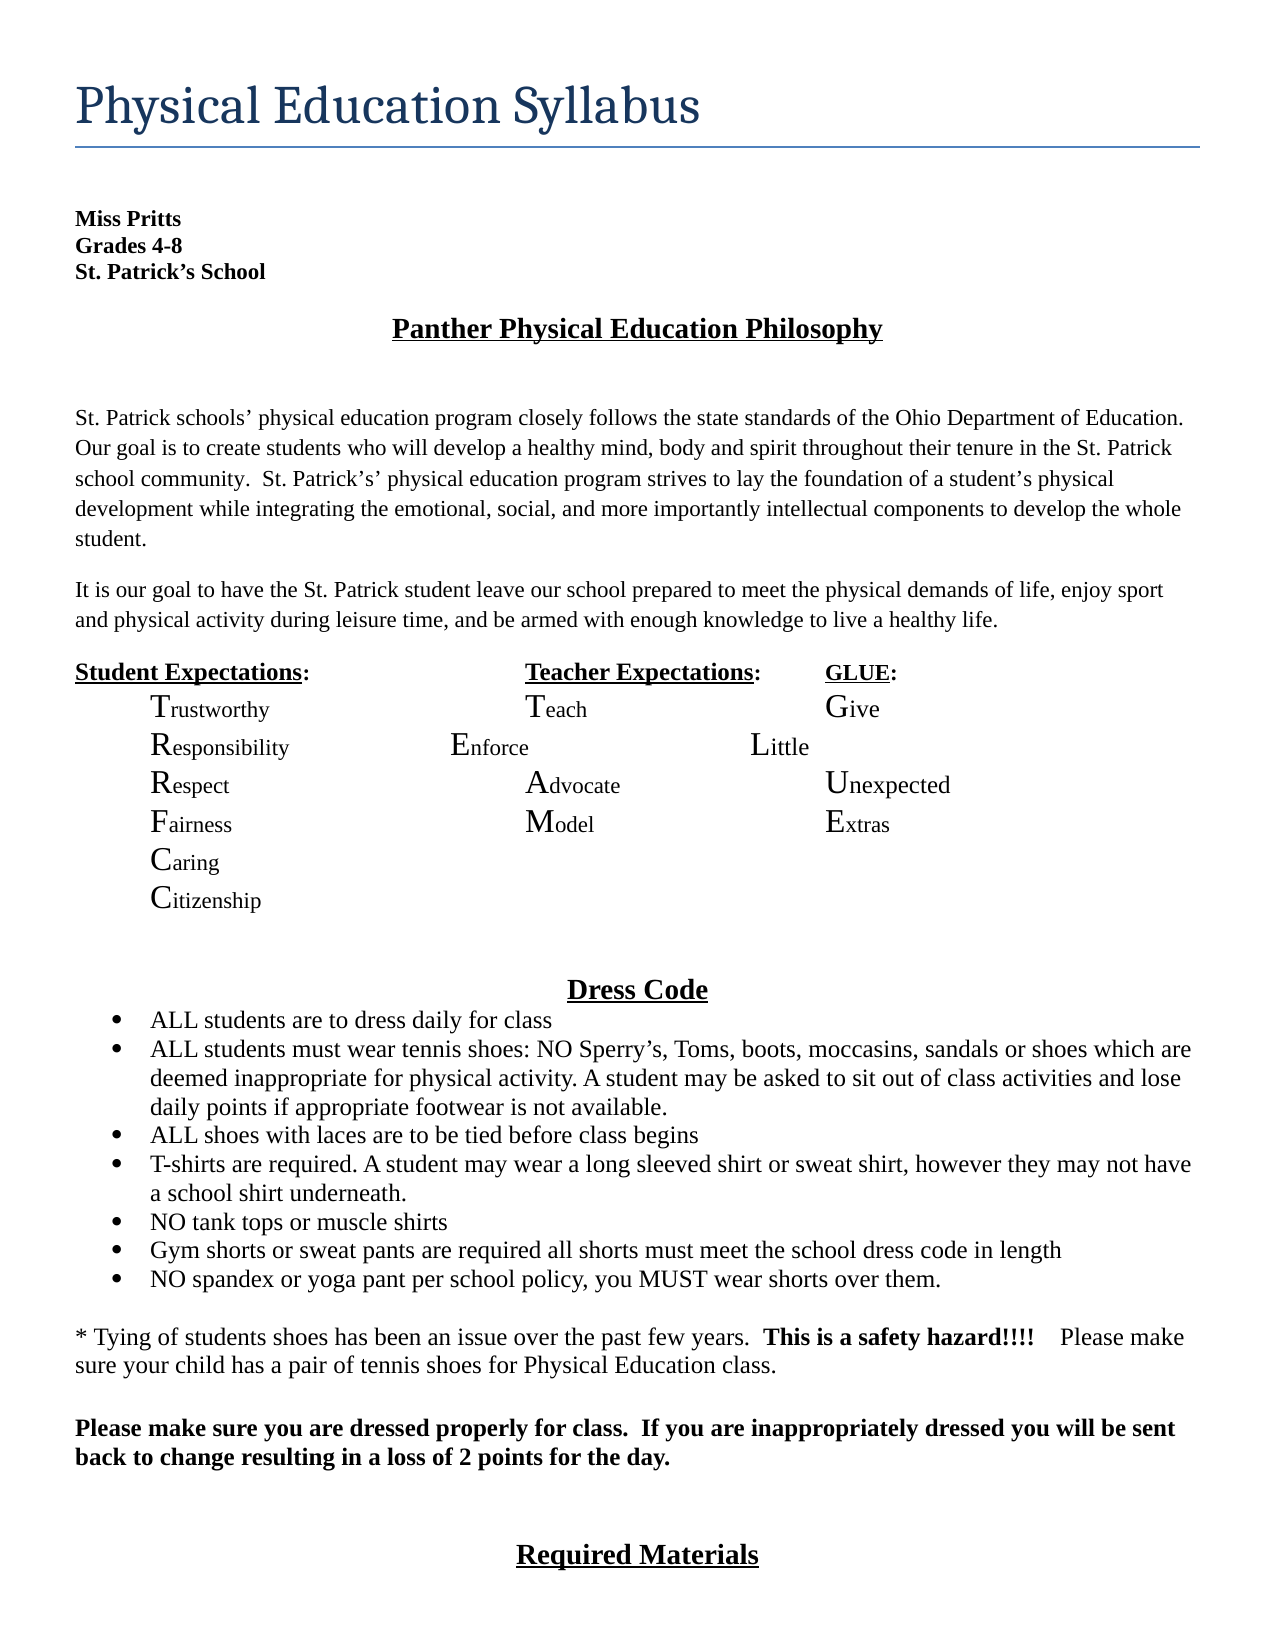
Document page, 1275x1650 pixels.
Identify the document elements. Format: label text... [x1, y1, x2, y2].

list NO tank tops or muscle shirts [112, 1207, 1200, 1236]
list ALL students are to dress daily for class [112, 1006, 1200, 1034]
text St. Patrick’s School [75, 258, 1200, 284]
text Miss Pritts [75, 205, 1200, 232]
text St. Patrick schools’ physical education program closely follows the state standards of the Ohio Department of Education. Our goal is to create students who will develop a healthy mind, body and spirit throughout their tenure in the St. Patrick school community. St. Patrick’s’ physical education program strives to lay the foundation of a student’s physical development while integrating the emotional, social, and more importantly intellectual components to develop the whole student. [75, 404, 1200, 551]
text * Tying of students shoes has been an issue over the past few years. This is a safety hazard!!!! Please make sure your child has a pair of tennis shoes for Physical Education class. [75, 1322, 1200, 1379]
text Responsibility Enforce Little [75, 724, 1200, 763]
text Required Materials [75, 1537, 1200, 1571]
list T-shirts are required. A student may wear a long sleeved shirt or sweat shirt, however they may not have a school shirt underneath. [112, 1149, 1200, 1207]
text Trustworthy Teach Give [75, 686, 1200, 724]
list NO spandex or yoga pant per school policy, you MUST wear shorts over them. [112, 1264, 1200, 1293]
text Grades 4-8 [75, 232, 1200, 258]
text Please make sure you are dressed properly for class. If you are inappropriately dressed you will be sent back to change resulting in a loss of 2 points for the day. [75, 1413, 1200, 1470]
text Citizenship [75, 878, 1200, 916]
text Panther Physical Education Philosophy [75, 311, 1200, 344]
text Caring [75, 839, 1200, 878]
list ALL students must wear tennis shoes: NO Sperry’s, Toms, boots, moccasins, sandals or shoes which are deemed inappropriate for physical activity. A student may be asked to sit out of class activities and lose daily points if appropriate footwear is not available. [112, 1034, 1200, 1121]
text It is our goal to have the St. Patrick student leave our school prepared to meet the physical demands of life, enjoy sport and physical activity during leisure time, and be armed with enough knowledge to live a healthy life. [75, 576, 1200, 633]
text Dress Code [75, 972, 1200, 1006]
text Student Expectations: Teacher Expectations: GLUE: [75, 657, 1200, 686]
list Gym shorts or sweat pants are required all shorts must meet the school dress code in length [112, 1236, 1200, 1264]
title Physical Education Syllabus [75, 75, 1200, 146]
text Respect Advocate Unexpected [75, 763, 1200, 801]
list ALL shoes with laces are to be tied before class begins [112, 1121, 1200, 1149]
text Fairness Model Extras [75, 801, 1200, 839]
